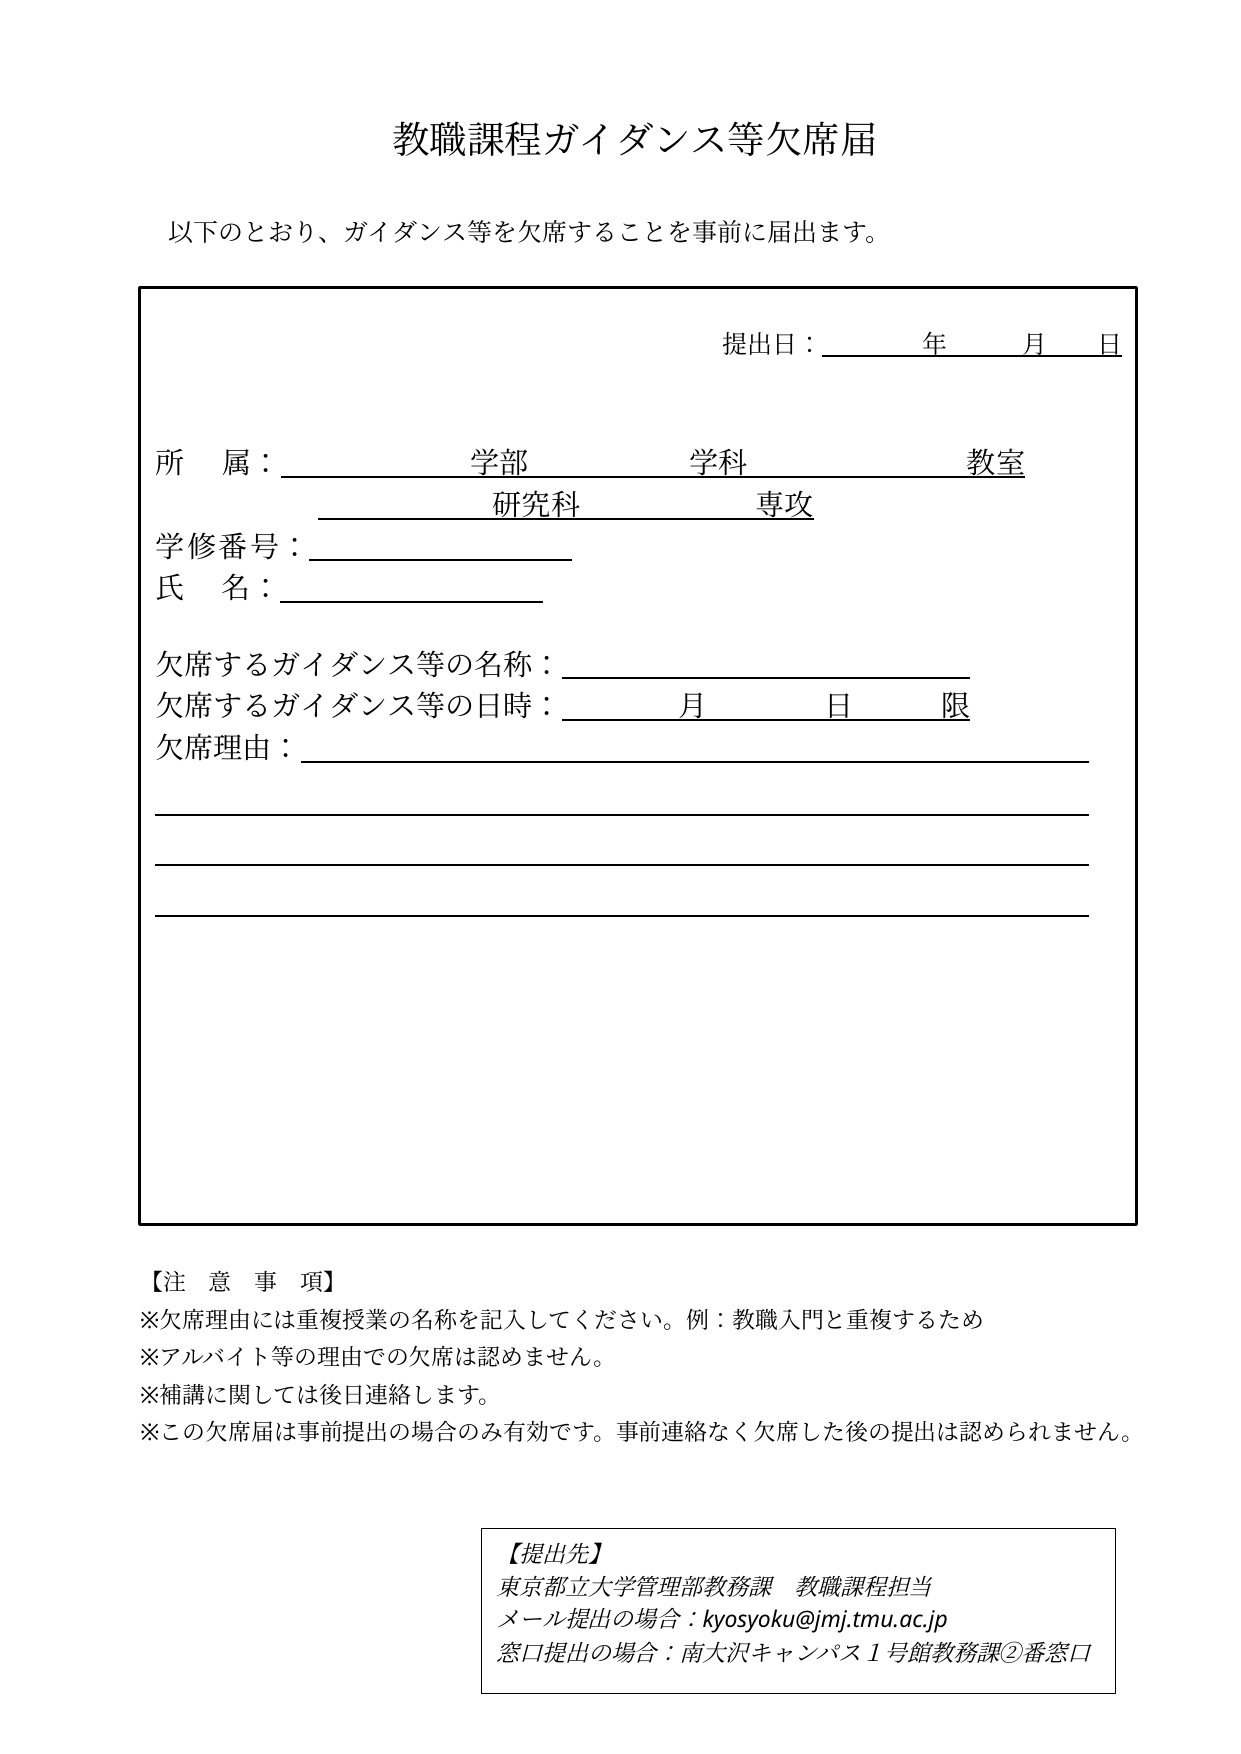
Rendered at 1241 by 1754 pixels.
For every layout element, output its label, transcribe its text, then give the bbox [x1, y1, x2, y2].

text ※この欠席届は事前提出の場合のみ有効です。事前連絡なく欠席した後の提出は認められません。 [140, 1412, 1152, 1450]
text ※アルバイト等の理由での欠席は認めません。 [140, 1337, 1152, 1375]
text 以下のとおり、ガイダンス等を欠席することを事前に届出ます。 [118, 212, 1052, 250]
text ※欠席理由には重複授業の名称を記入してください。例：教職入門と重複するため [140, 1300, 1152, 1337]
text 教職課程ガイダンス等欠席届 [118, 100, 1152, 175]
text ※補講に関しては後日連絡します。 [140, 1375, 1152, 1412]
text 【注 意 事 項】 [140, 1262, 1152, 1300]
